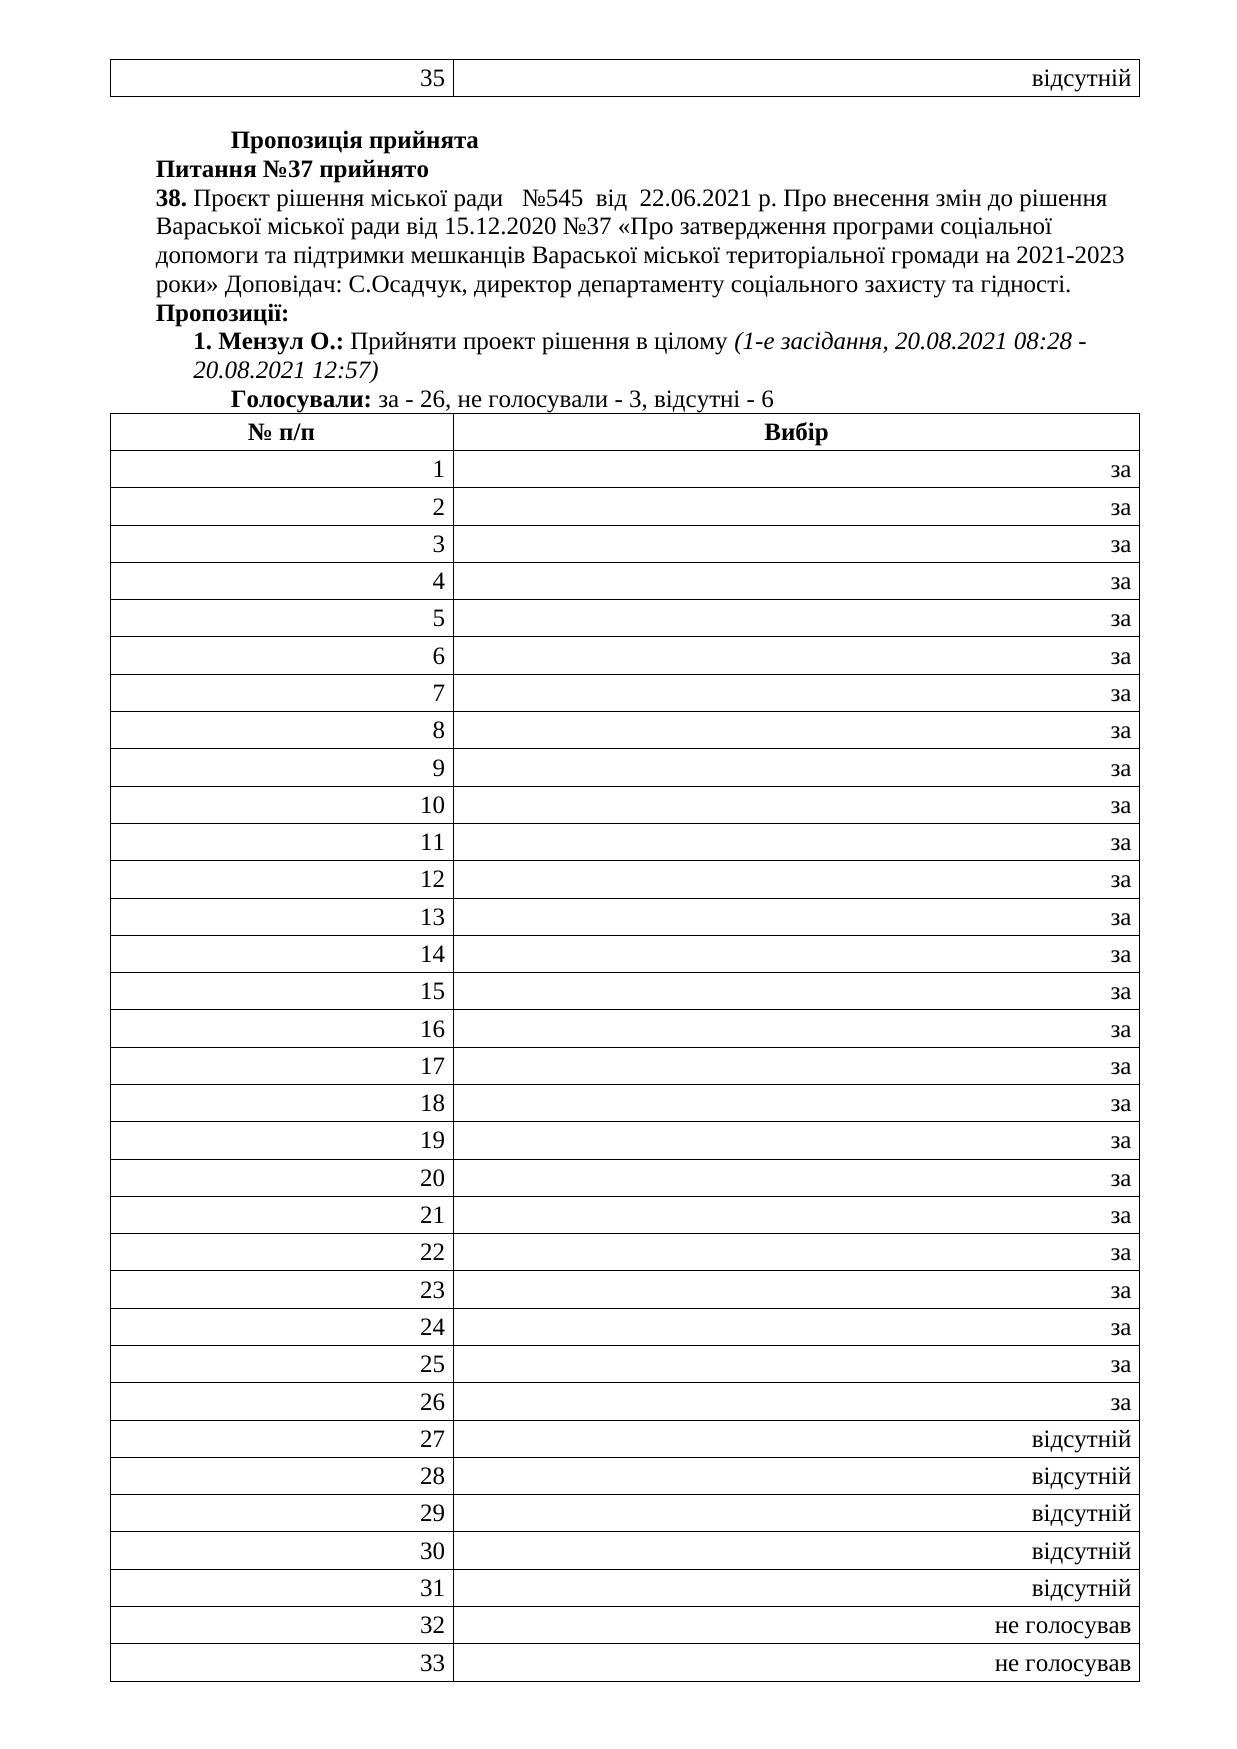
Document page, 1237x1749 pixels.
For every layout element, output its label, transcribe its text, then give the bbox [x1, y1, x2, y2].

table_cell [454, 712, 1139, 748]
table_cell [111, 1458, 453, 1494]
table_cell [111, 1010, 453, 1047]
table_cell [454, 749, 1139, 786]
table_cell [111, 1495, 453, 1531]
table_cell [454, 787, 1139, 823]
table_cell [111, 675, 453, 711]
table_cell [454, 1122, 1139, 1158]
text Пропозиція прийнята [231, 96, 1148, 154]
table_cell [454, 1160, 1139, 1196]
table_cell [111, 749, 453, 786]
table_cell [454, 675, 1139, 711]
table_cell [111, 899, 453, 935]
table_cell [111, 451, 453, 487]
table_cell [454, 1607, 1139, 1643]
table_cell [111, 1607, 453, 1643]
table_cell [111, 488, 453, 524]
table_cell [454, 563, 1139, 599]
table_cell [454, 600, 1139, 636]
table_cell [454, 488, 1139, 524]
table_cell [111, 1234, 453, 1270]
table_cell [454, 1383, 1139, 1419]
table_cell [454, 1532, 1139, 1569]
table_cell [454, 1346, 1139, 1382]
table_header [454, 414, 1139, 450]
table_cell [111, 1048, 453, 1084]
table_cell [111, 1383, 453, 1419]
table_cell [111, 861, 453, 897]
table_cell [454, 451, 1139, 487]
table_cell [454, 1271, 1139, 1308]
text 38. Проєкт рішення міської ради №545 від 22.06.2021 р. Про внесення змін до рішення Вараської міської ради від 15.12.2020 №37 «Про затвердження програми соціальної допомоги та підтримки мешканців Вараської міської територіальної громади на 2021-2023 роки» Доповідач: С.Осадчук, директор департаменту соціального захисту та гідності. [156, 183, 1148, 298]
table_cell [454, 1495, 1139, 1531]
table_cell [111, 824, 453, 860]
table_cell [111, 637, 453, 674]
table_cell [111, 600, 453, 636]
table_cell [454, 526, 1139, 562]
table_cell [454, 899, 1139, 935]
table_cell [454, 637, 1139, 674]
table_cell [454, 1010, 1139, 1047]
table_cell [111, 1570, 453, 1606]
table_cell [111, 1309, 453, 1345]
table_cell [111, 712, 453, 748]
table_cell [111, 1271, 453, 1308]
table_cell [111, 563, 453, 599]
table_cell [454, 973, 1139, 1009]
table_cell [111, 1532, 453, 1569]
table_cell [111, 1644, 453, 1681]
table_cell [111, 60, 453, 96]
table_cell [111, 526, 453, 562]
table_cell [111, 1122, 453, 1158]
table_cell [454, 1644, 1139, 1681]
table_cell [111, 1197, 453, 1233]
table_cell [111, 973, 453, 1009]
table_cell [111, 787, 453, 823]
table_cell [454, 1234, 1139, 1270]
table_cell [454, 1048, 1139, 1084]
text Голосували: за - 26, не голосували - 3, відсутні - 6 [231, 384, 1148, 413]
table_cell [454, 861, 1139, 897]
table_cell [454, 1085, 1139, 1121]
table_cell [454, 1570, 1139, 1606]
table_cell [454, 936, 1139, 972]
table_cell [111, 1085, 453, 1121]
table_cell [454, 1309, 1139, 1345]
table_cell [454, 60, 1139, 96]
text 1. Мензул О.: Прийняти проект рішення в цілому (1-е засідання, 20.08.2021 08:28 - 20.08.2021 12:57) [193, 326, 1148, 384]
text Пропозиції: [156, 298, 1148, 326]
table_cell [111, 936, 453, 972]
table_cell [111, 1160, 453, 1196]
text Питання №37 прийнято [156, 154, 1148, 183]
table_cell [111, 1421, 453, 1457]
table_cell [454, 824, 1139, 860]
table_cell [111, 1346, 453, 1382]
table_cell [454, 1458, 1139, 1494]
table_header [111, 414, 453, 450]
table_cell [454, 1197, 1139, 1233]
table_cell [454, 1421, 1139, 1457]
